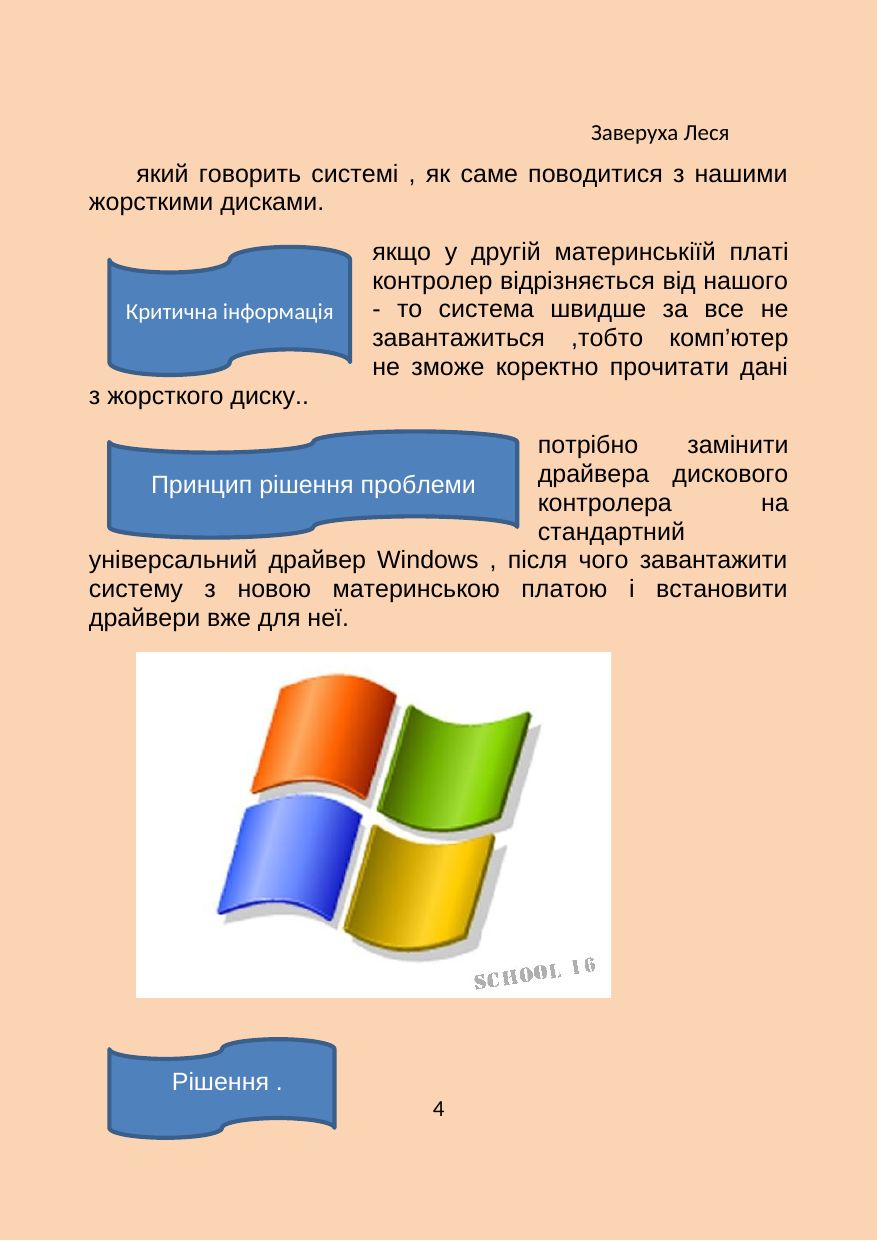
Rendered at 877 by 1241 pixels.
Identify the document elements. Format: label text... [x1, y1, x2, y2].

picture [136, 652, 612, 998]
text якщо у другій материнськіїй платі контролер відрізняється від нашого - то система швидше за все не завантажиться ,тобто комп’ютер не зможе коректно прочитати дані з жорсткого диску.. [89, 237, 788, 409]
text потрібно замінити драйвера дискового контролера на стандартний універсальний драйвер Windows , після чого завантажити систему з новою материнською платою і встановити драйвери вже для неї. [89, 430, 788, 632]
text який говорить системі , як саме поводитися з нашими жорсткими дисками. [89, 159, 788, 216]
